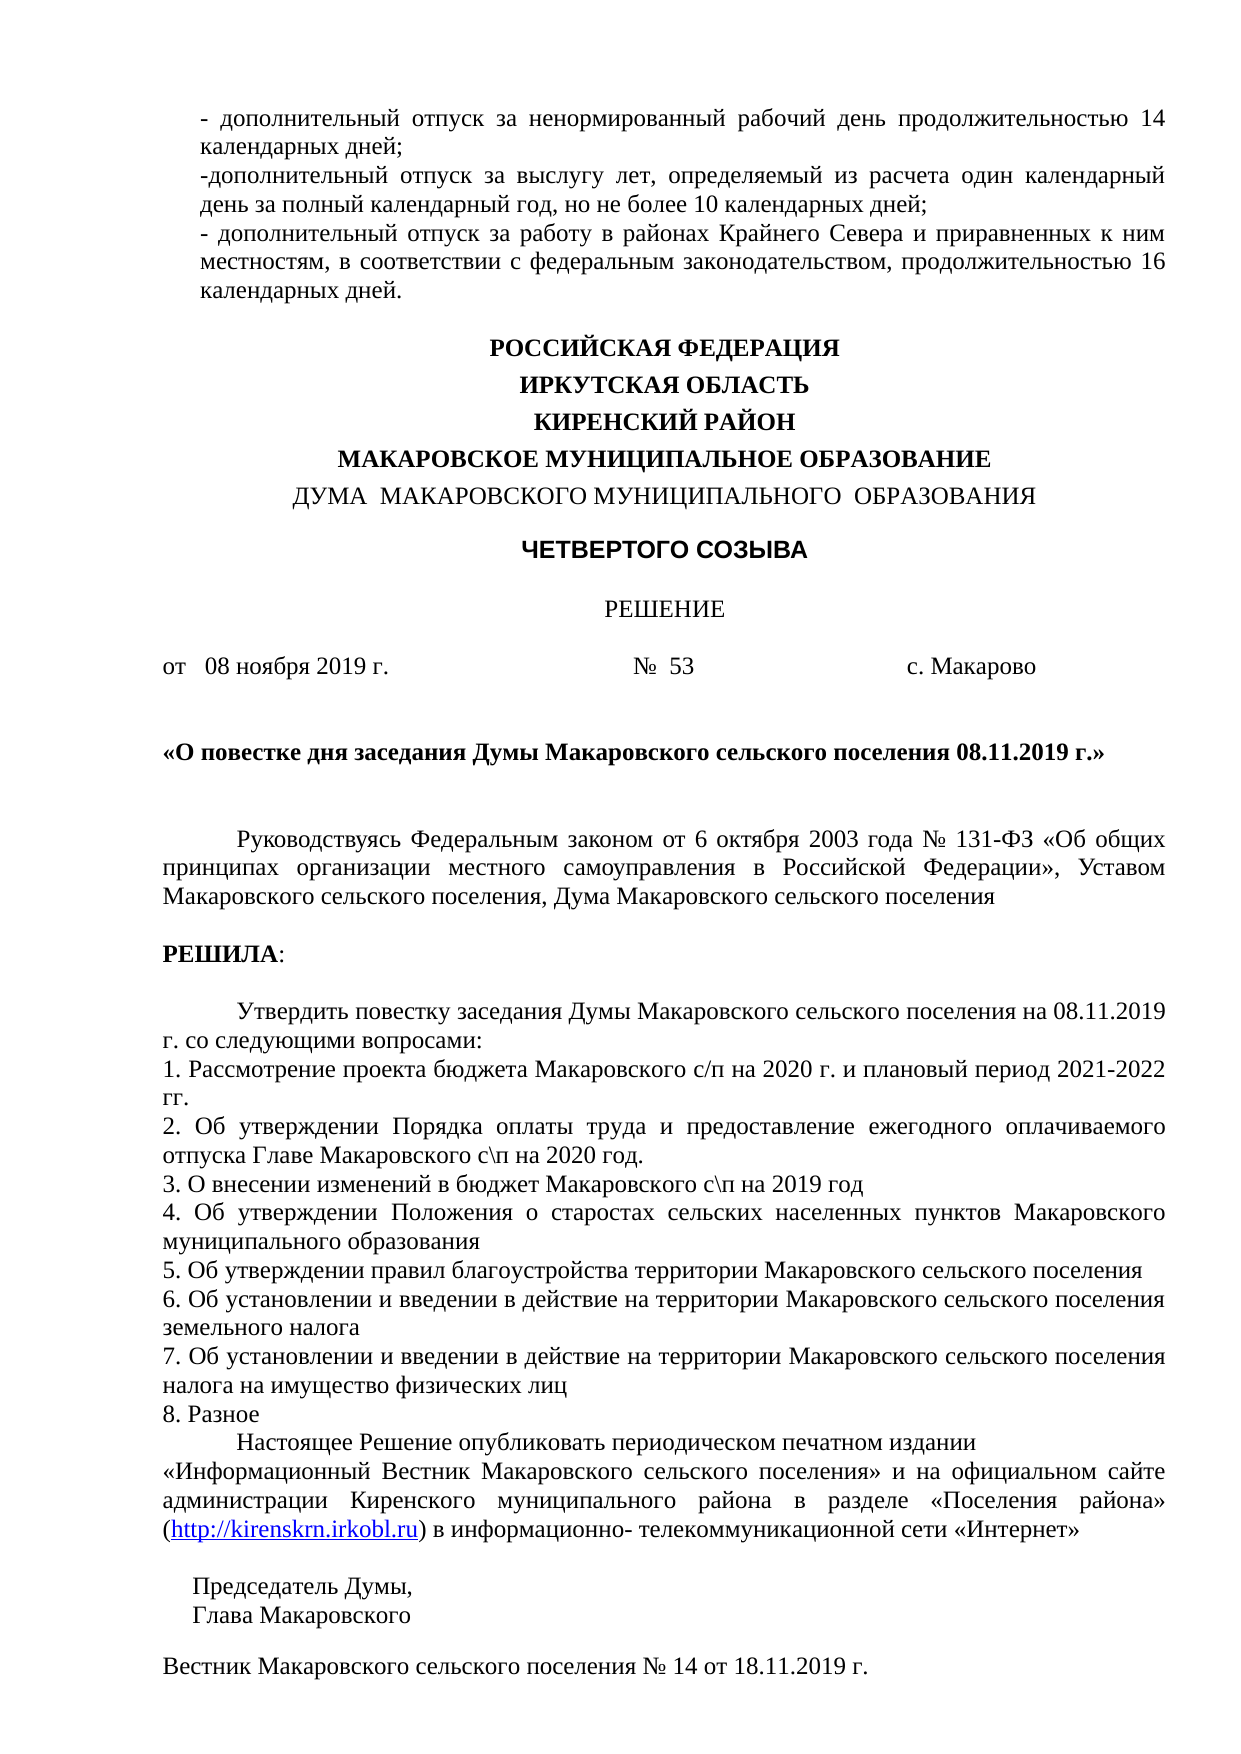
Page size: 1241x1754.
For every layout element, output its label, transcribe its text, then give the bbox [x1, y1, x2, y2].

text Руководствуясь Федеральным законом от 6 октября 2003 года № 131-ФЗ «Об общих принципах организации местного самоуправления в Российской Федерации», Уставом Макаровского сельского поселения, Дума Макаровского сельского поселения [162, 824, 1167, 910]
text Глава Макаровского [192, 1600, 1167, 1629]
text Председатель Думы, [192, 1571, 1167, 1600]
text 8. Разное [162, 1399, 1167, 1427]
text 4. Об утверждении Положения о старостах сельских населенных пунктов Макаровского муниципального образования [162, 1197, 1167, 1255]
text 1. Рассмотрение проекта бюджета Макаровского с/п на 2020 г. и плановый период 2021-2022 гг. [162, 1054, 1167, 1111]
text РОССИЙСКАЯ ФЕДЕРАЦИЯ [162, 333, 1167, 361]
text «Информационный Вестник Макаровского сельского поселения» и на официальном сайте администрации Киренского муниципального района в разделе «Поселения района» (http://kirenskrn.irkobl.ru) в информационно- телекоммуникационной сети «Интернет» [162, 1456, 1167, 1542]
title от 08 ноября 2019 г. № 53 с. Макарово [162, 651, 1167, 680]
text - дополнительный отпуск за ненормированный рабочий день продолжительностью 14 календарных дней; [200, 103, 1167, 160]
text 7. Об установлении и введении в действие на территории Макаровского сельского поселения налога на имущество физических лиц [162, 1341, 1167, 1399]
text - дополнительный отпуск за работу в районах Крайнего Севера и приравненных к ним местностям, в соответствии с федеральным законодательством, продолжительностью 16 календарных дней. [200, 218, 1167, 304]
subtitle ЧЕТВЕРТОГО СОЗЫВА [162, 535, 1167, 563]
text МАКАРОВСКОЕ МУНИЦИПАЛЬНОЕ ОБРАЗОВАНИЕ [162, 444, 1167, 473]
text РЕШИЛА: [162, 939, 1167, 967]
text Настоящее Решение опубликовать периодическом печатном издании [162, 1427, 1167, 1456]
text 3. О внесении изменений в бюджет Макаровского с\п на 2019 год [162, 1169, 1167, 1197]
text КИРЕНСКИЙ РАЙОН [162, 407, 1167, 436]
text 6. Об установлении и введении в действие на территории Макаровского сельского поселения земельного налога [162, 1284, 1167, 1341]
text Утвердить повестку заседания Думы Макаровского сельского поселения на 08.11.2019 г. со следующими вопросами: [162, 996, 1167, 1054]
text -дополнительный отпуск за выслугу лет, определяемый из расчета один календарный день за полный календарный год, но не более 10 календарных дней; [200, 160, 1167, 218]
text ИРКУТСКАЯ ОБЛАСТЬ [162, 370, 1167, 398]
title РЕШЕНИЕ [162, 594, 1167, 622]
text ДУМА МАКАРОВСКОГО МУНИЦИПАЛЬНОГО ОБРАЗОВАНИЯ [162, 481, 1167, 510]
text «О повестке дня заседания Думы Макаровского сельского поселения 08.11.2019 г.» [162, 737, 1167, 766]
text 5. Об утверждении правил благоустройства территории Макаровского сельского поселения [162, 1255, 1167, 1284]
text 2. Об утверждении Порядка оплаты труда и предоставление ежегодного оплачиваемого отпуска Главе Макаровского с\п на 2020 год. [162, 1111, 1167, 1169]
